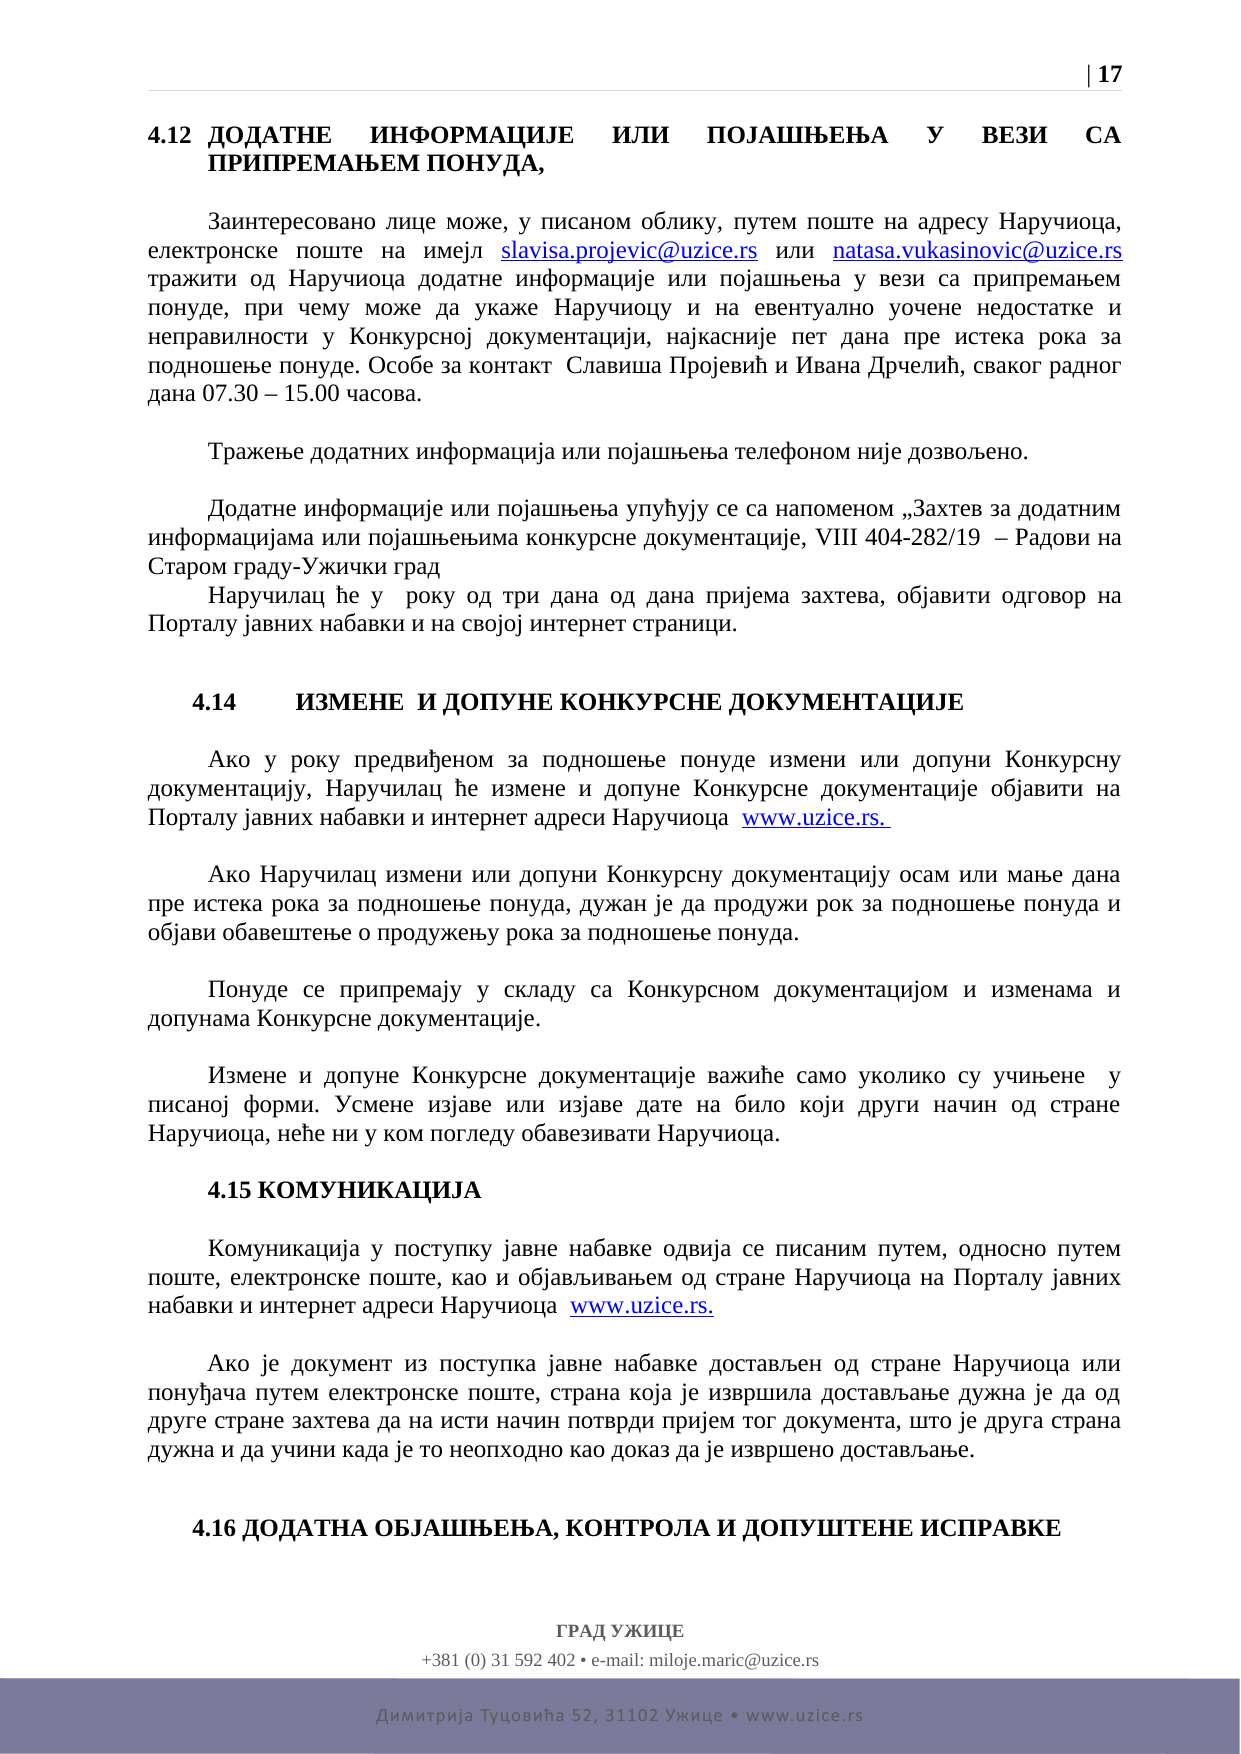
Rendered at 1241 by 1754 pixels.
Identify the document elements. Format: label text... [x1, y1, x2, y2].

text Измене и допуне Конкурсне документације важиће само уколико су учињене у писаној форми. Усмене изјаве или изјаве дате на било који други начин од стране Наручиоца, неће ни у ком погледу обавезивати Наручиоца. [148, 1061, 1122, 1147]
subtitle ДОДАТНЕ ИНФОРМАЦИЈЕ ИЛИ ПОЈАШЊЕЊА У ВЕЗИ СА ПРИПРЕМАЊЕМ ПОНУДА, [148, 120, 1122, 177]
text Додатне информације или појашњења упућују се са напоменом „Захтев за додатним информацијама или појашњењима конкурсне документације, VIII 404-282/19 – Радови на Старом граду-Ужички град [148, 493, 1122, 580]
text 4.15 КОМУНИКАЦИЈА [148, 1176, 1122, 1204]
text Понуде се припремају у складу са Конкурсном документацијом и изменама и допунама Конкурсне документације. [148, 974, 1122, 1032]
text Наручилац ће у року од три дана од дана пријема захтева, објавити одговор на Порталу јавних набавки и на својој интернет страници. [148, 580, 1122, 637]
subtitle ИЗМЕНЕ И ДОПУНЕ КОНКУРСНЕ ДОКУМЕНТАЦИЈЕ [192, 687, 1122, 716]
text Заинтересовано лице може, у писаном облику, путем поште на адресу Наручиоца, електронске поште на имејл slavisa.projevic@uzice.rs или natasa.vukasinovic@uzice.rs тражити од Наручиоца додатне информације или појашњења у вези са припремањем понуде, при чему може да укаже Наручиоцу и на евентуално уочене недостатке и неправилности у Конкурсној документацији, најкасније пет дана пре истека рока за подношење понуде. Особe за контакт Славиша Пројевић и Ивана Дрчелић, сваког радног дана 07.30 – 15.00 часова. [148, 206, 1122, 407]
text Ако у року предвиђеном за подношење понуде измени или допуни Конкурсну документацију, Наручилац ће измене и допуне Конкурсне документације објавити на Порталу јавних набавки и интернет адреси Наручиоца www.uzice.rs. [148, 744, 1122, 831]
text Ако Наручилац измени или допуни Конкурсну документацију осам или мање дана пре истека рока за подношење понуда, дужан је да продужи рок за подношење понуда и објави обавештење о продужењу рока за подношење понуда. [148, 859, 1122, 946]
text Ако је документ из поступка јавне набавке достављен од стране Наручиоца или понуђача путем електронске поште, страна која је извршила достављање дужна је да од друге стране захтева да на исти начин потврди пријем тог документа, што је друга страна дужна и да учини када је то неопходно као доказ да је извршено достављање. [148, 1348, 1122, 1463]
text Комуникација у поступку јавне набавке одвија се писаним путем, односно путем поште, електронске поште, као и објављивањем од стране Наручиоца на Порталу јавних набавки и интернет адреси Наручиоца www.uzice.rs. [148, 1233, 1122, 1319]
picture [0, 1677, 1240, 1754]
subtitle 4.16 ДОДАТНА ОБЈАШЊЕЊА, КОНТРОЛА И ДОПУШТЕНЕ ИСПРАВКЕ [192, 1513, 1122, 1541]
text Тражење додатних информација или појашњења телефоном није дозвољено. [148, 436, 1122, 465]
